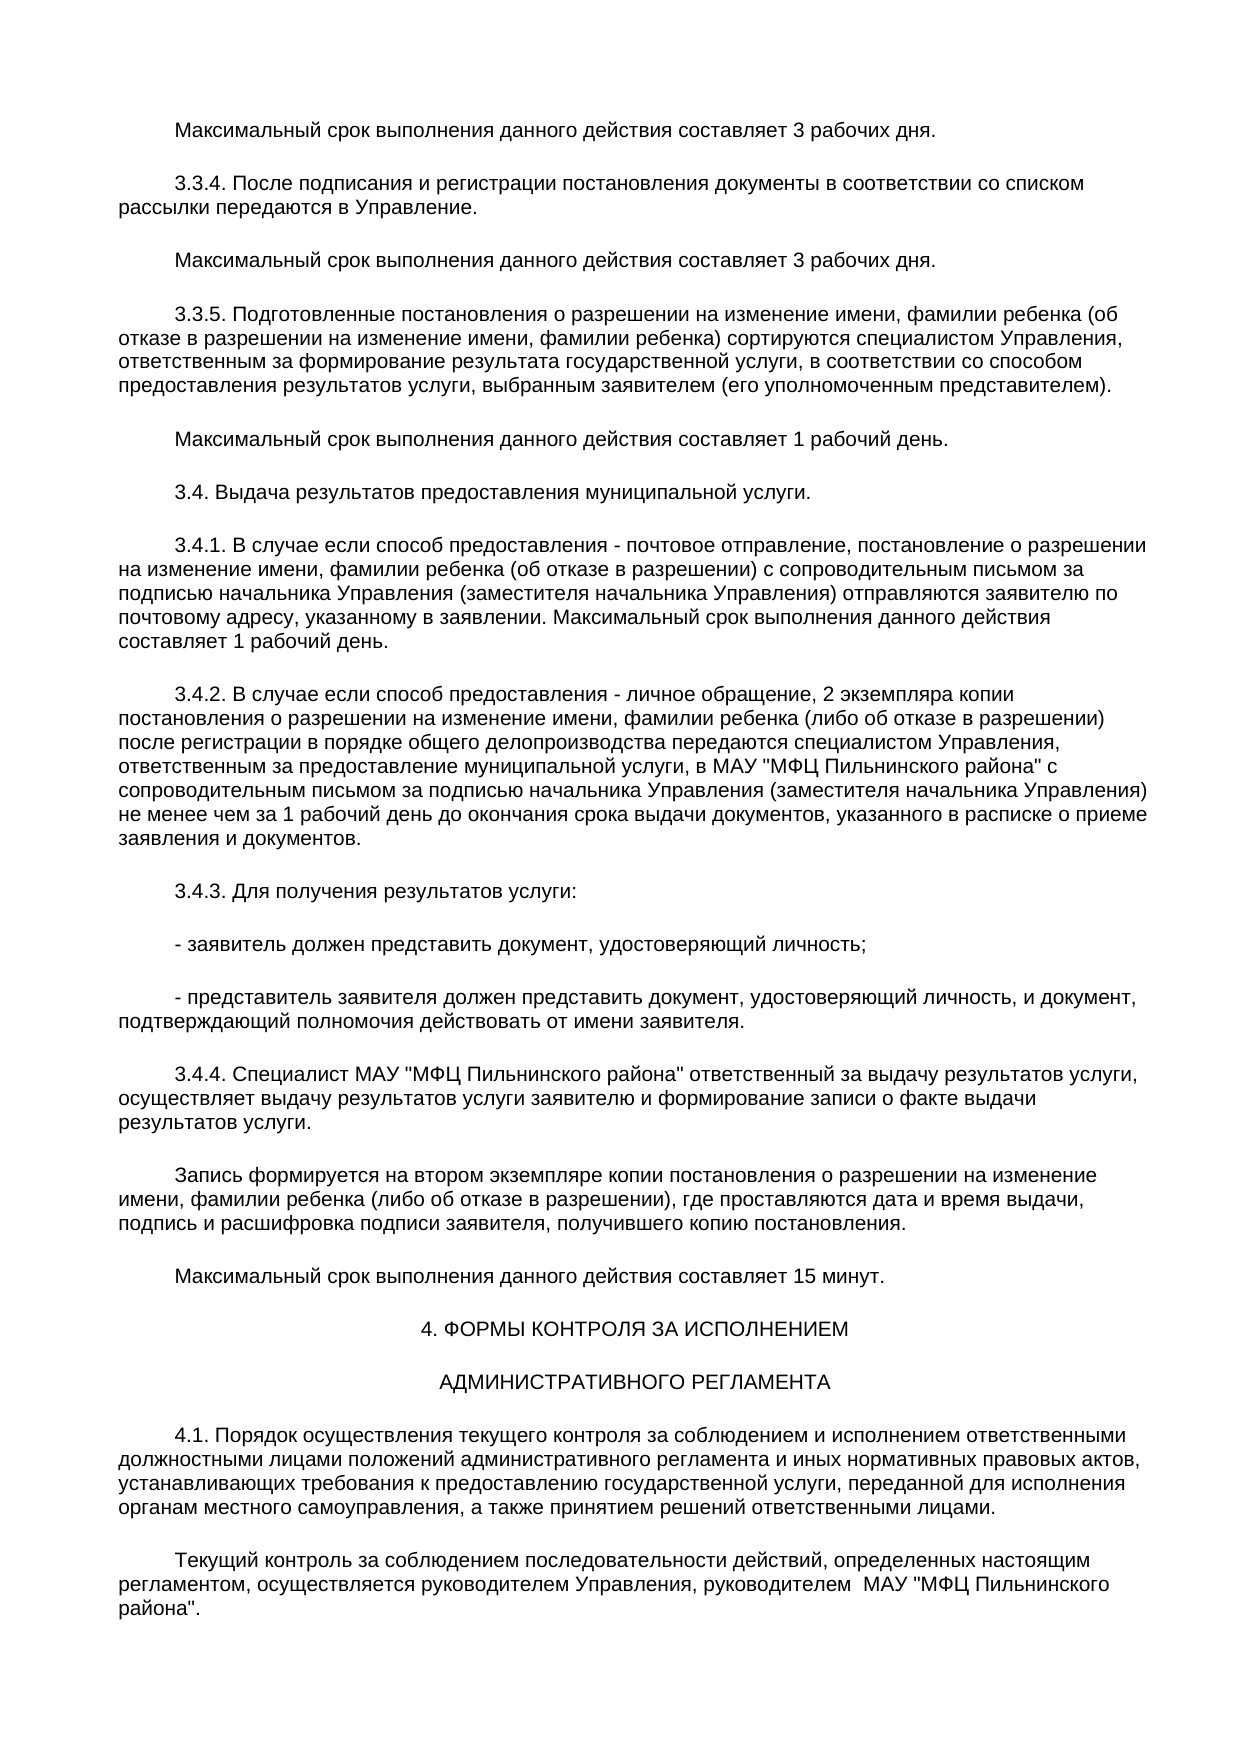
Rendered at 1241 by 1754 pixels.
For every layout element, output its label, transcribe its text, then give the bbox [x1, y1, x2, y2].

text - представитель заявителя должен представить документ, удостоверяющий личность, и документ, подтверждающий полномочия действовать от имени заявителя. [118, 985, 1152, 1033]
text Максимальный срок выполнения данного действия составляет 3 рабочих дня. [118, 248, 1152, 272]
text 3.4.3. Для получения результатов услуги: [118, 878, 1152, 902]
text 3.4. Выдача результатов предоставления муниципальной услуги. [118, 479, 1152, 503]
text - заявитель должен представить документ, удостоверяющий личность; [118, 932, 1152, 956]
text Максимальный срок выполнения данного действия составляет 3 рабочих дня. [118, 118, 1152, 142]
text Текущий контроль за соблюдением последовательности действий, определенных настоящим регламентом, осуществляется руководителем Управления, руководителем МАУ "МФЦ Пильнинского района". [118, 1548, 1152, 1620]
text 3.4.1. В случае если способ предоставления - почтовое отправление, постановление о разрешении на изменение имени, фамилии ребенка (об отказе в разрешении) с сопроводительным письмом за подписью начальника Управления (заместителя начальника Управления) отправляются заявителю по почтовому адресу, указанному в заявлении. Максимальный срок выполнения данного действия составляет 1 рабочий день. [118, 533, 1152, 652]
text 3.4.4. Специалист МАУ "МФЦ Пильнинского района" ответственный за выдачу результатов услуги, осуществляет выдачу результатов услуги заявителю и формирование записи о факте выдачи результатов услуги. [118, 1062, 1152, 1134]
text 3.3.4. После подписания и регистрации постановления документы в соответствии со списком рассылки передаются в Управление. [118, 171, 1152, 219]
text 4.1. Порядок осуществления текущего контроля за соблюдением и исполнением ответственными должностными лицами положений административного регламента и иных нормативных правовых актов, устанавливающих требования к предоставлению государственной услуги, переданной для исполнения органам местного самоуправления, а также принятием решений ответственными лицами. [118, 1423, 1152, 1519]
text Максимальный срок выполнения данного действия составляет 15 минут. [118, 1264, 1152, 1288]
text АДМИНИСТРАТИВНОГО РЕГЛАМЕНТА [118, 1370, 1152, 1394]
text 3.3.5. Подготовленные постановления о разрешении на изменение имени, фамилии ребенка (об отказе в разрешении на изменение имени, фамилии ребенка) сортируются специалистом Управления, ответственным за формирование результата государственной услуги, в соответствии со способом предоставления результатов услуги, выбранным заявителем (его уполномоченным представителем). [118, 301, 1152, 397]
text Максимальный срок выполнения данного действия составляет 1 рабочий день. [118, 426, 1152, 450]
text Запись формируется на втором экземпляре копии постановления о разрешении на изменение имени, фамилии ребенка (либо об отказе в разрешении), где проставляются дата и время выдачи, подпись и расшифровка подписи заявителя, получившего копию постановления. [118, 1163, 1152, 1235]
text 3.4.2. В случае если способ предоставления - личное обращение, 2 экземпляра копии постановления о разрешении на изменение имени, фамилии ребенка (либо об отказе в разрешении) после регистрации в порядке общего делопроизводства передаются специалистом Управления, ответственным за предоставление муниципальной услуги, в МАУ "МФЦ Пильнинского района" с сопроводительным письмом за подписью начальника Управления (заместителя начальника Управления) не менее чем за 1 рабочий день до окончания срока выдачи документов, указанного в расписке о приеме заявления и документов. [118, 682, 1152, 849]
text 4. ФОРМЫ КОНТРОЛЯ ЗА ИСПОЛНЕНИЕМ [118, 1317, 1152, 1341]
